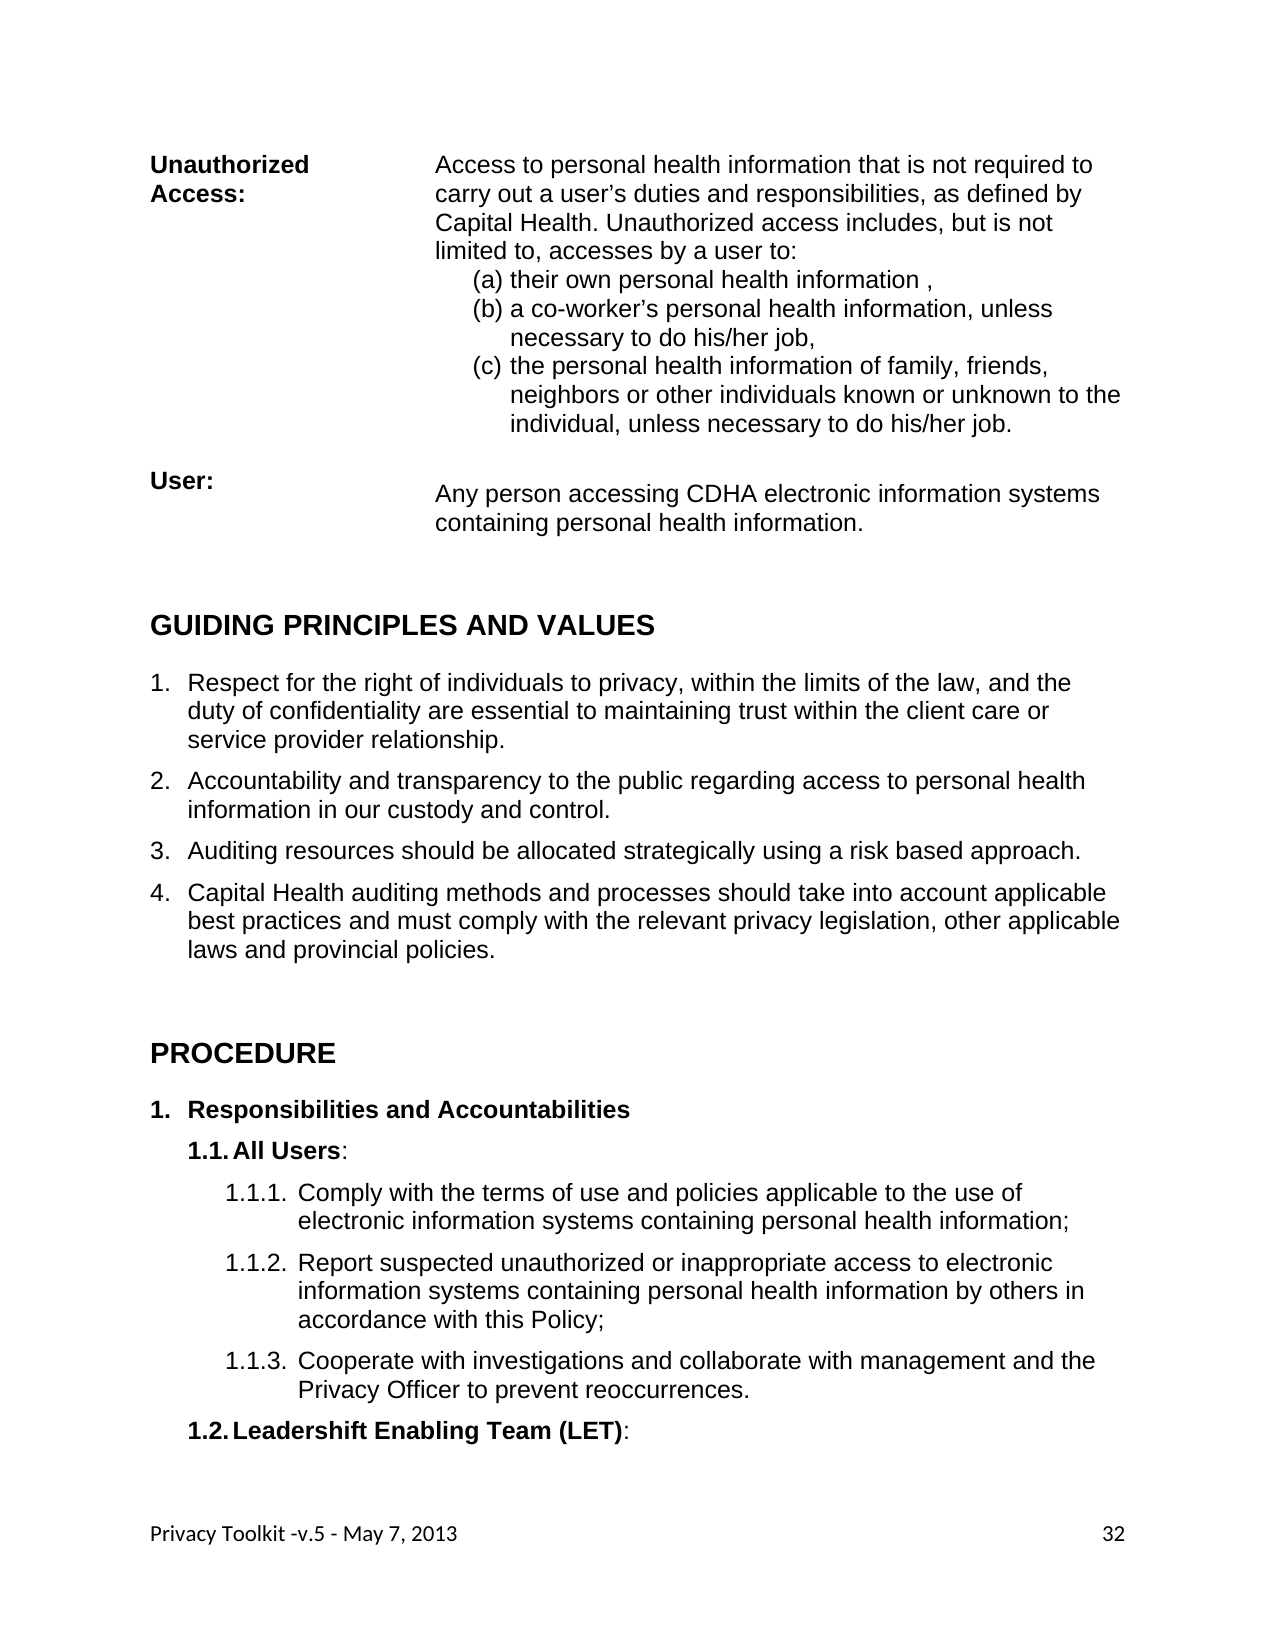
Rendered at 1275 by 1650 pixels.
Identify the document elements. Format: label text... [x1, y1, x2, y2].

list Accountability and transparency to the public regarding access to personal health information in our custody and control. [150, 766, 1125, 824]
list Respect for the right of individuals to privacy, within the limits of the law, and the duty of confidentiality are essential to maintaining trust within the client care or service provider relationship. [150, 667, 1125, 754]
list All Users: [187, 1136, 1125, 1165]
list Capital Health auditing methods and processes should take into account applicable best practices and must comply with the relevant privacy legislation, other applicable laws and provincial policies. [150, 877, 1125, 964]
list Report suspected unauthorized or inappropriate access to electronic information systems containing personal health information by others in accordance with this Policy; [225, 1247, 1125, 1334]
list Cooperate with investigations and collaborate with management and the Privacy Officer to prevent reoccurrences. [225, 1346, 1125, 1404]
table_cell Any person accessing CDHA electronic information systems containing personal health information. [424, 466, 1136, 549]
list Responsibilities and Accountabilities [150, 1095, 1125, 1124]
list Leadershift Enabling Team (LET): [187, 1416, 1125, 1445]
text GUIDING PRINCIPLES AND VALUES [150, 608, 1125, 642]
table_cell User: [139, 466, 424, 549]
list Comply with the terms of use and policies applicable to the use of electronic information systems containing personal health information; [225, 1177, 1125, 1235]
table_cell Unauthorized Access: [139, 150, 424, 466]
list Auditing resources should be allocated strategically using a risk based approach. [150, 836, 1125, 865]
table_cell Access to personal health information that is not required to carry out a user’s duties and responsibilities, as defined by Capital Health. Unauthorized access includes, but is not limited to, accesses by a user to: their own personal health information , a co-worker’s personal health information, unless necessary to do his/her job, the personal health information of family, friends, neighbors or other individuals known or unknown to the individual, unless necessary to do his/her job. [424, 150, 1136, 466]
text PROCEDURE [150, 1036, 1125, 1069]
